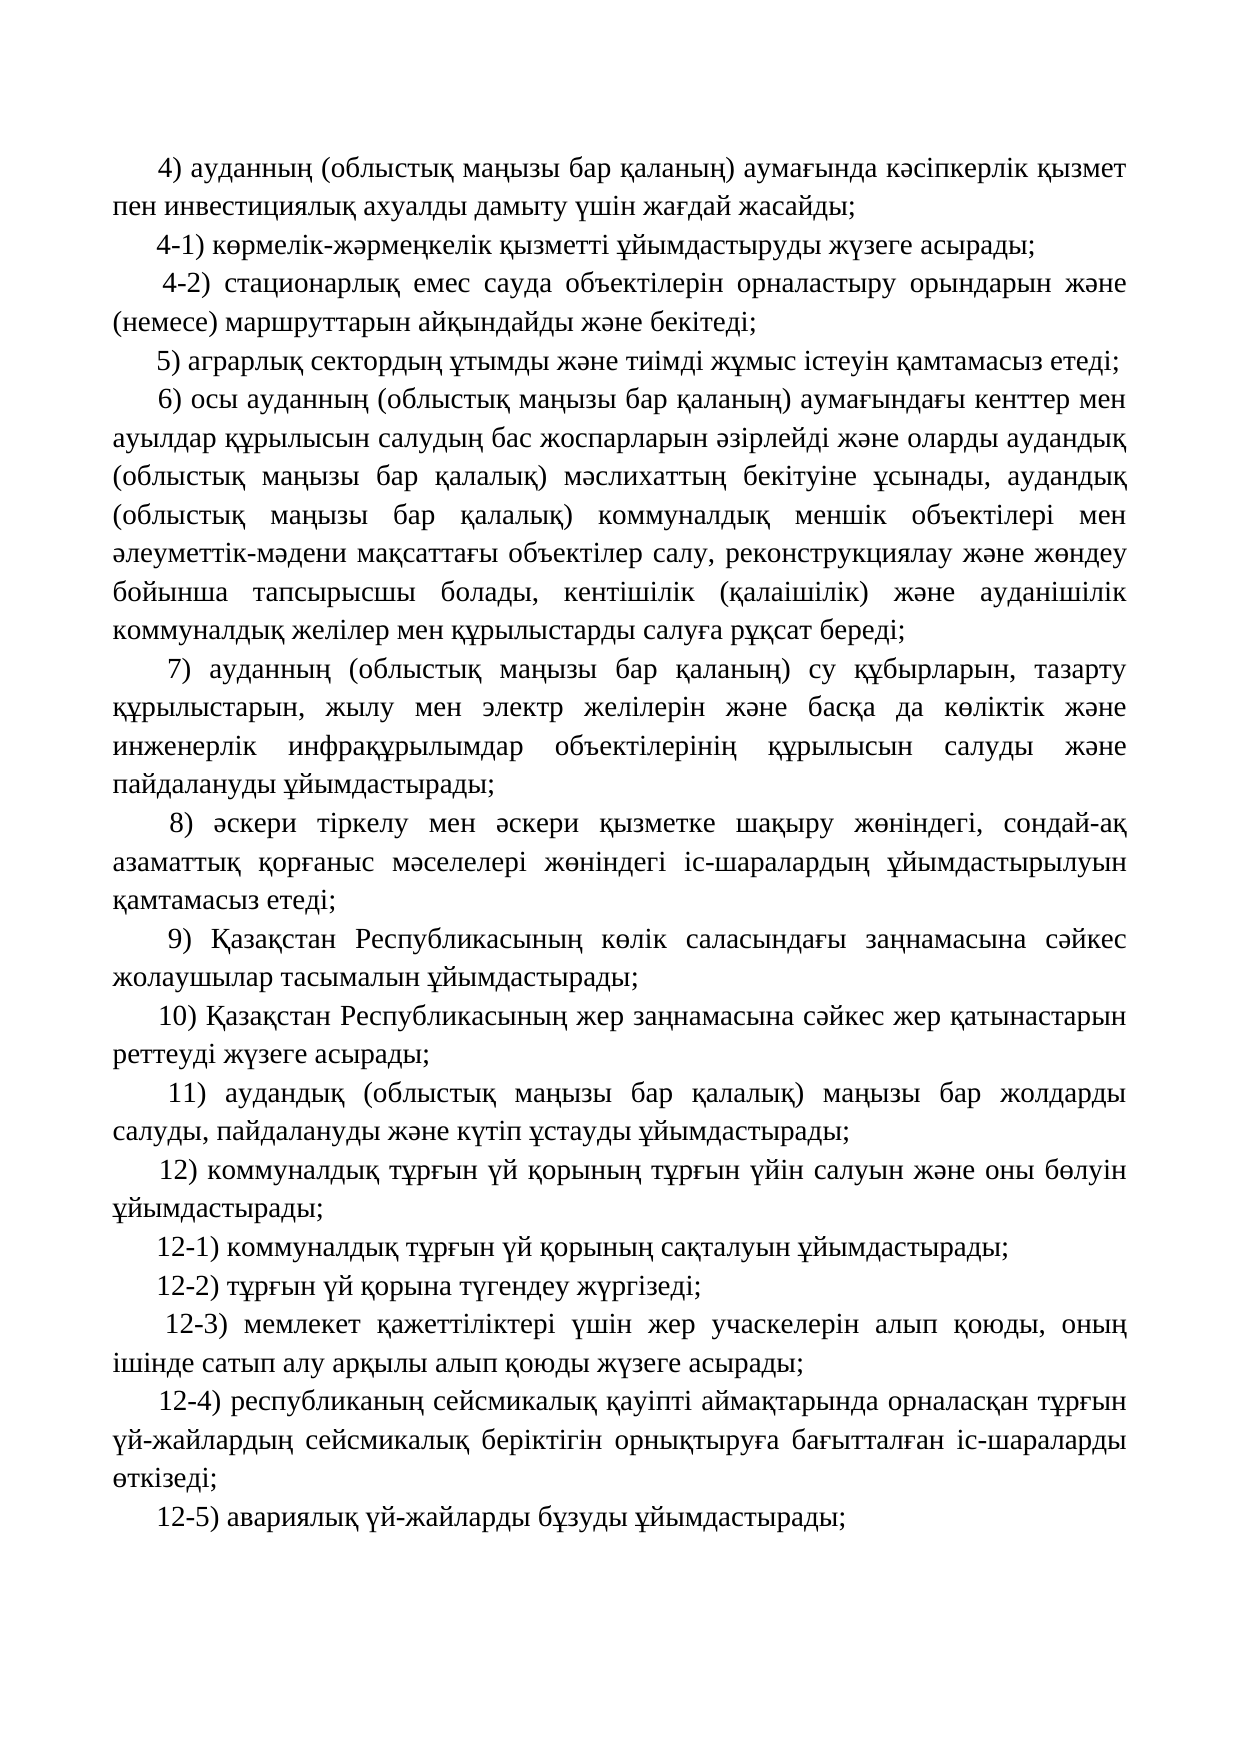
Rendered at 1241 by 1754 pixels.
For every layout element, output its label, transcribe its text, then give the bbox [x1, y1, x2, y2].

text 12-2) тұрғын үй қорына түгендеу жүргізеді; [112, 1268, 1128, 1301]
text 4-1) көрмелік-жәрмеңкелік қызметті ұйымдастыруды жүзеге асырады; [112, 227, 1128, 261]
text 6) осы ауданның (облыстық маңызы бар қаланың) аумағындағы кенттер мен ауылдар құрылысын салудың бас жоспарларын әзірлейді және оларды аудандық (облыстық маңызы бар қалалық) мәслихаттың бекітуіне ұсынады, аудандық (облыстық маңызы бар қалалық) коммуналдық меншік объектілері мен әлеуметтік-мәдени мақсаттағы объектілер салу, реконструкциялау және жөндеу бойынша тапсырысшы болады, кентішілік (қалаішілік) және ауданішілік коммуналдық желілер мен құрылыстарды салуға рұқсат береді; [112, 381, 1128, 646]
text 12-4) республиканың сейсмикалық қауіпті аймақтарында орналасқан тұрғын үй-жайлардың сейсмикалық беріктігін орнықтыруға бағытталған іс-шараларды өткізеді; [112, 1383, 1128, 1494]
text 9) Қазақстан Республикасының көлік саласындағы заңнамасына сәйкес жолаушылар тасымалын ұйымдастырады; [112, 921, 1128, 993]
text 12-1) коммуналдық тұрғын үй қорының сақталуын ұйымдастырады; [112, 1229, 1128, 1263]
text 11) аудандық (облыстық маңызы бар қалалық) маңызы бар жолдарды салуды, пайдалануды және күтiп ұстауды ұйымдастырады; [112, 1075, 1128, 1147]
text 7) ауданның (облыстық маңызы бар қаланың) су құбырларын, тазарту құрылыстарын, жылу мен электр желiлерiн және басқа да көлiктiк және инженерлiк инфрақұрылымдар объектiлерiнiң құрылысын салуды және пайдалануды ұйымдастырады; [112, 651, 1128, 800]
text 10) Қазақстан Республикасының жер заңнамасына сәйкес жер қатынастарын реттеуді жүзеге асырады; [112, 998, 1128, 1070]
text 12) коммуналдық тұрғын үй қорының тұрғын үйін салуын және оны бөлуін ұйымдастырады; [112, 1152, 1128, 1224]
text 12-3) мемлекет қажеттіліктері үшін жер учаскелерін алып қоюды, оның ішінде сатып алу арқылы алып қоюды жүзеге асырады; [112, 1306, 1128, 1378]
text 8) әскери тiркелу мен әскери қызметке шақыру жөнiндегi, сондай-ақ азаматтық қорғаныс мәселелерi жөнiндегi iс-шаралардың ұйымдастырылуын қамтамасыз етедi; [112, 805, 1128, 916]
text 12-5) авариялық үй-жайларды бұзуды ұйымдастырады; [112, 1499, 1128, 1532]
text 4-2) стационарлық емес сауда объектілерін орналастыру орындарын және (немесе) маршруттарын айқындайды және бекітеді; [112, 266, 1128, 338]
text 4) ауданның (облыстық маңызы бар қаланың) аумағында кәсiпкерлiк қызмет пен инвестициялық ахуалды дамыту үшiн жағдай жасайды; [112, 150, 1128, 222]
text 5) аграрлық сектордың ұтымды және тиiмдi жұмыс iстеуiн қамтамасыз етедi; [112, 343, 1128, 376]
